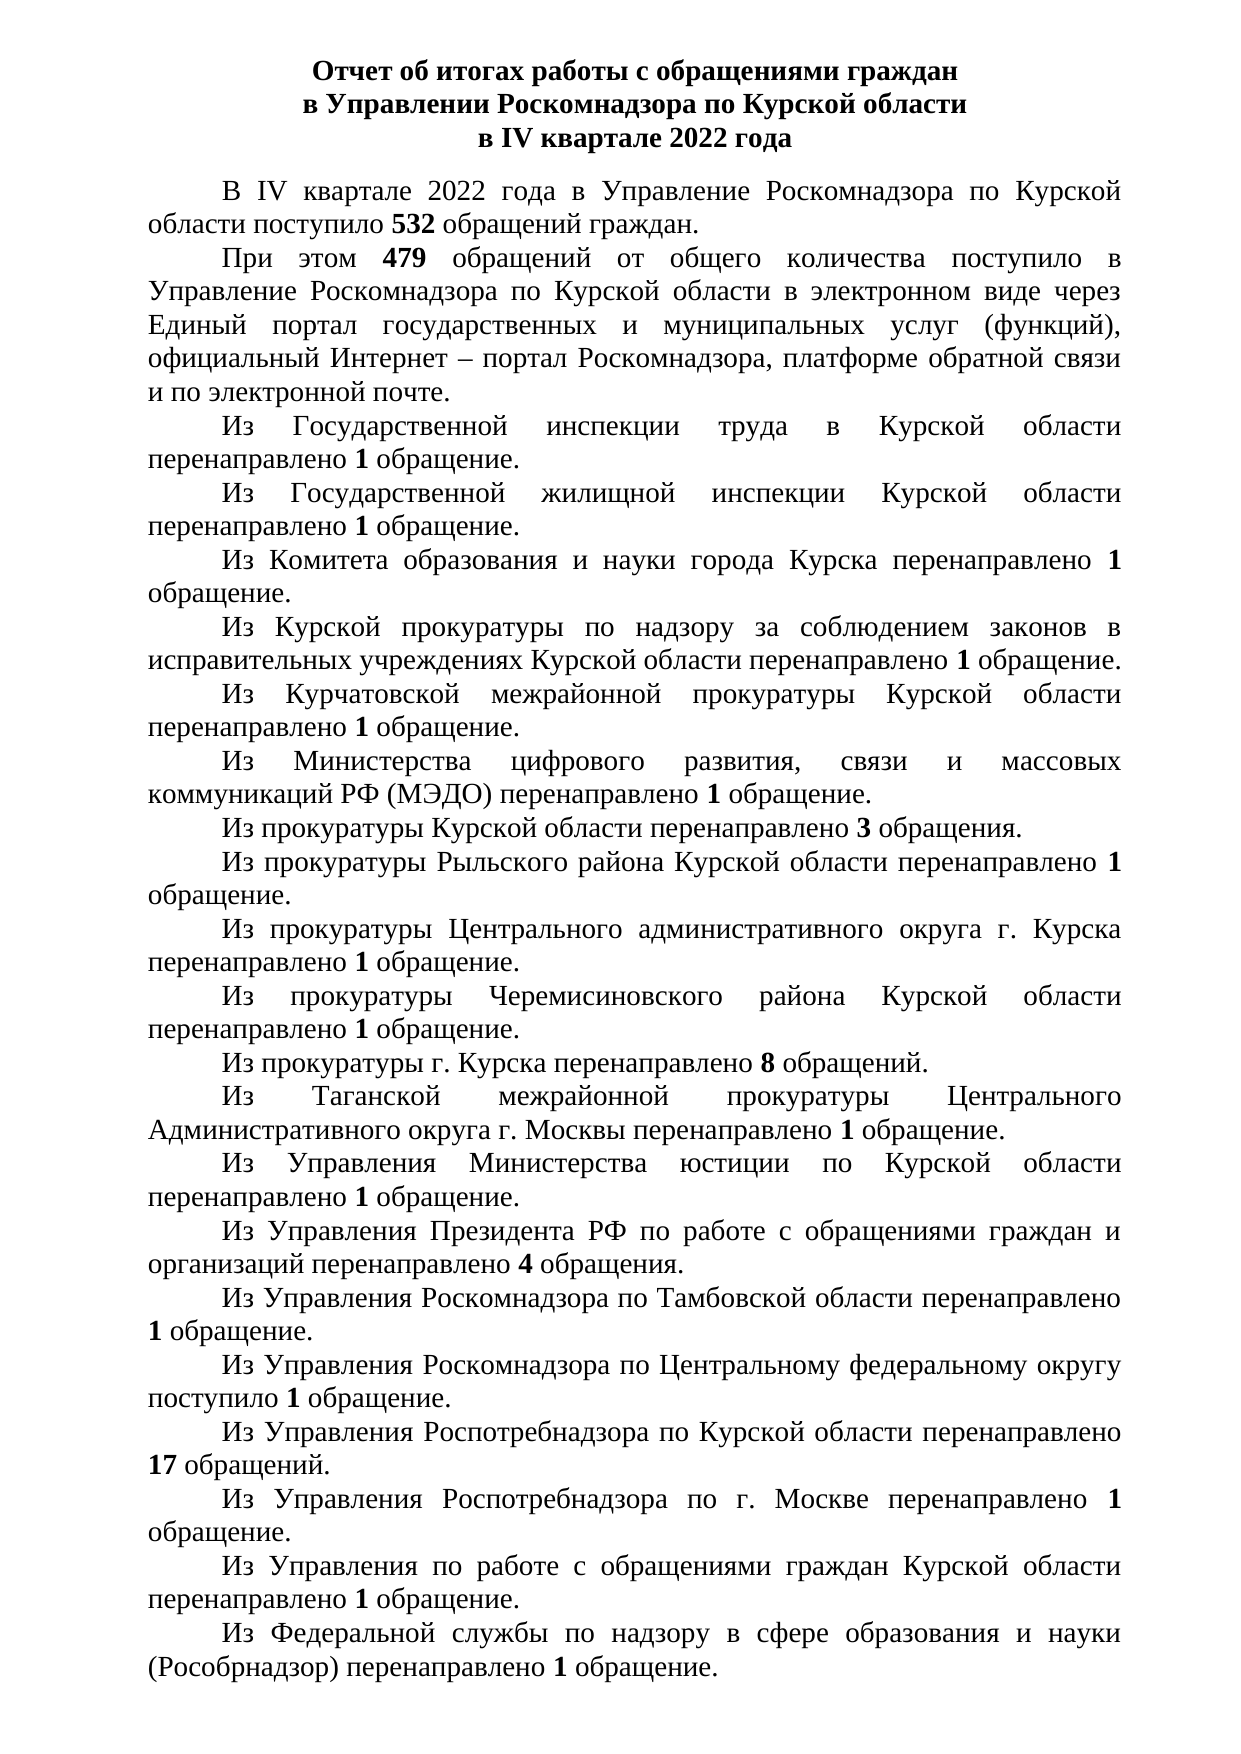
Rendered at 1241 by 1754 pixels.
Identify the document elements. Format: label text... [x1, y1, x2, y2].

text в IV квартале 2022 года [148, 120, 1122, 154]
text Из прокуратуры Курской области перенаправлено 3 обращения. [148, 810, 1122, 844]
text Из Государственной инспекции труда в Курской области перенаправлено 1 обращение. [148, 408, 1122, 475]
text Из Государственной жилищной инспекции Курской области перенаправлено 1 обращение. [148, 475, 1122, 542]
text Из прокуратуры г. Курска перенаправлено 8 обращений. [148, 1045, 1122, 1078]
text Из прокуратуры Центрального административного округа г. Курска перенаправлено 1 обращение. [148, 911, 1122, 978]
text Из Управления Роскомнадзора по Тамбовской области перенаправлено 1 обращение. [148, 1280, 1122, 1347]
text Из Курчатовской межрайонной прокуратуры Курской области перенаправлено 1 обращение. [148, 676, 1122, 743]
text Из Управления Министерства юстиции по Курской области перенаправлено 1 обращение. [148, 1146, 1122, 1213]
text Отчет об итогах работы с обращениями граждан [148, 53, 1122, 87]
text Из прокуратуры Черемисиновского района Курской области перенаправлено 1 обращение. [148, 978, 1122, 1045]
text Из Таганской межрайонной прокуратуры Центрального Административного округа г. Москвы перенаправлено 1 обращение. [148, 1078, 1122, 1146]
text Из Министерства цифрового развития, связи и массовых коммуникаций РФ (МЭДО) перенаправлено 1 обращение. [148, 743, 1122, 810]
text Из Управления по работе с обращениями граждан Курской области перенаправлено 1 обращение. [148, 1548, 1122, 1615]
text Из Федеральной службы по надзору в сфере образования и науки (Рособрнадзор) перенаправлено 1 обращение. [148, 1615, 1122, 1682]
text Из Курской прокуратуры по надзору за соблюдением законов в исправительных учреждениях Курской области перенаправлено 1 обращение. [148, 609, 1122, 676]
text При этом 479 обращений от общего количества поступило в Управление Роскомнадзора по Курской области в электронном виде через Единый портал государственных и муниципальных услуг (функций), официальный Интернет – портал Роскомнадзора, платформе обратной связи и по электронной почте. [148, 240, 1122, 408]
text Из прокуратуры Рыльского района Курской области перенаправлено 1 обращение. [148, 844, 1122, 911]
text Из Управления Роскомнадзора по Центральному федеральному округу поступило 1 обращение. [148, 1347, 1122, 1414]
text Из Управления Президента РФ по работе с обращениями граждан и организаций перенаправлено 4 обращения. [148, 1213, 1122, 1280]
text Из Управления Роспотребнадзора по Курской области перенаправлено 17 обращений. [148, 1414, 1122, 1481]
text В IV квартале 2022 года в Управление Роскомнадзора по Курской области поступило 532 обращений граждан. [148, 173, 1122, 240]
text в Управлении Роскомнадзора по Курской области [148, 87, 1122, 120]
text Из Комитета образования и науки города Курска перенаправлено 1 обращение. [148, 542, 1122, 609]
text Из Управления Роспотребнадзора по г. Москве перенаправлено 1 обращение. [148, 1481, 1122, 1548]
